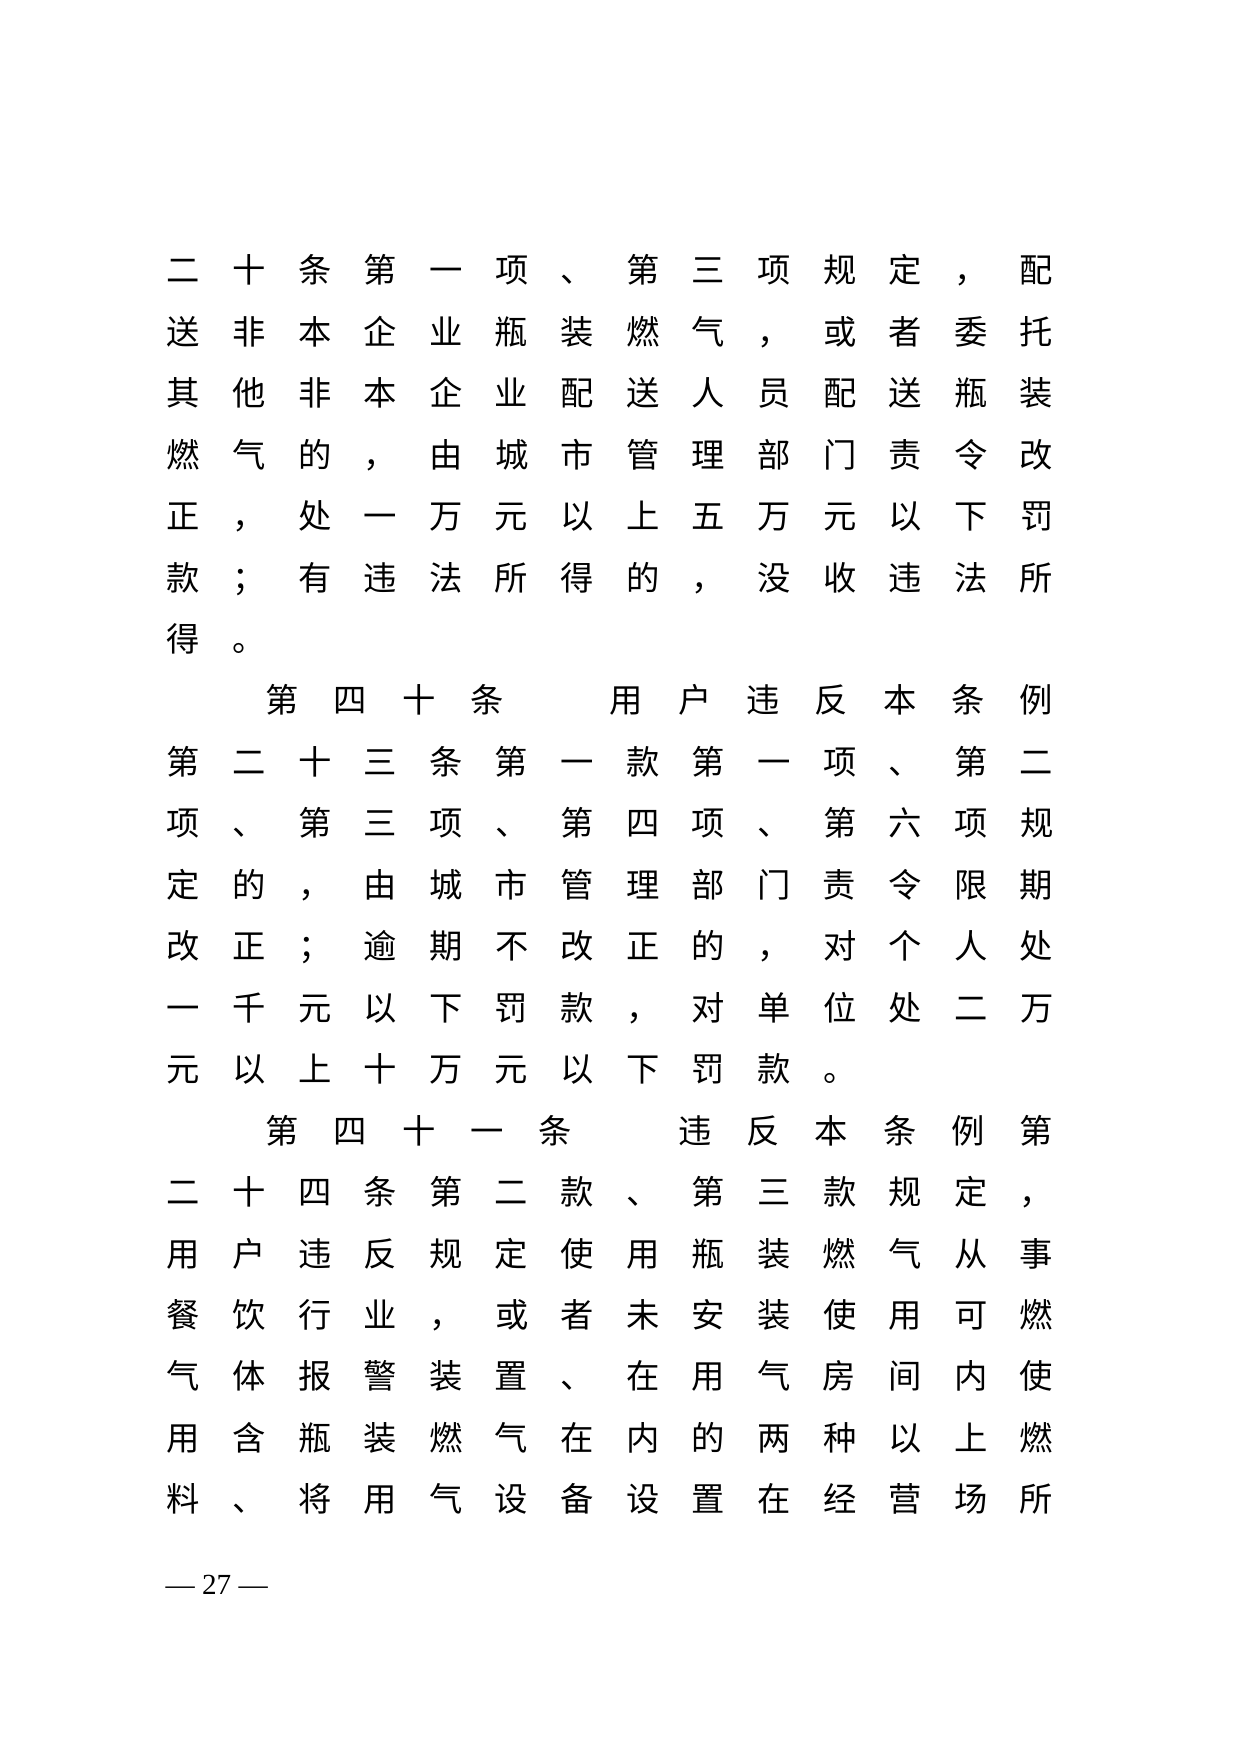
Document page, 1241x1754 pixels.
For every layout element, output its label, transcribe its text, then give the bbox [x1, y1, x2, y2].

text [167, 237, 1085, 668]
text 第四十条 用户违反本条例第二十三条第一款第一项、第二项、第三项、第四项、第六项规定的，由城市管理部门责令限期改正；逾期不改正的，对个人处一千元以下罚款，对单位处二万元以上十万元以下罚款。 [167, 668, 1085, 1098]
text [167, 1098, 1085, 1528]
